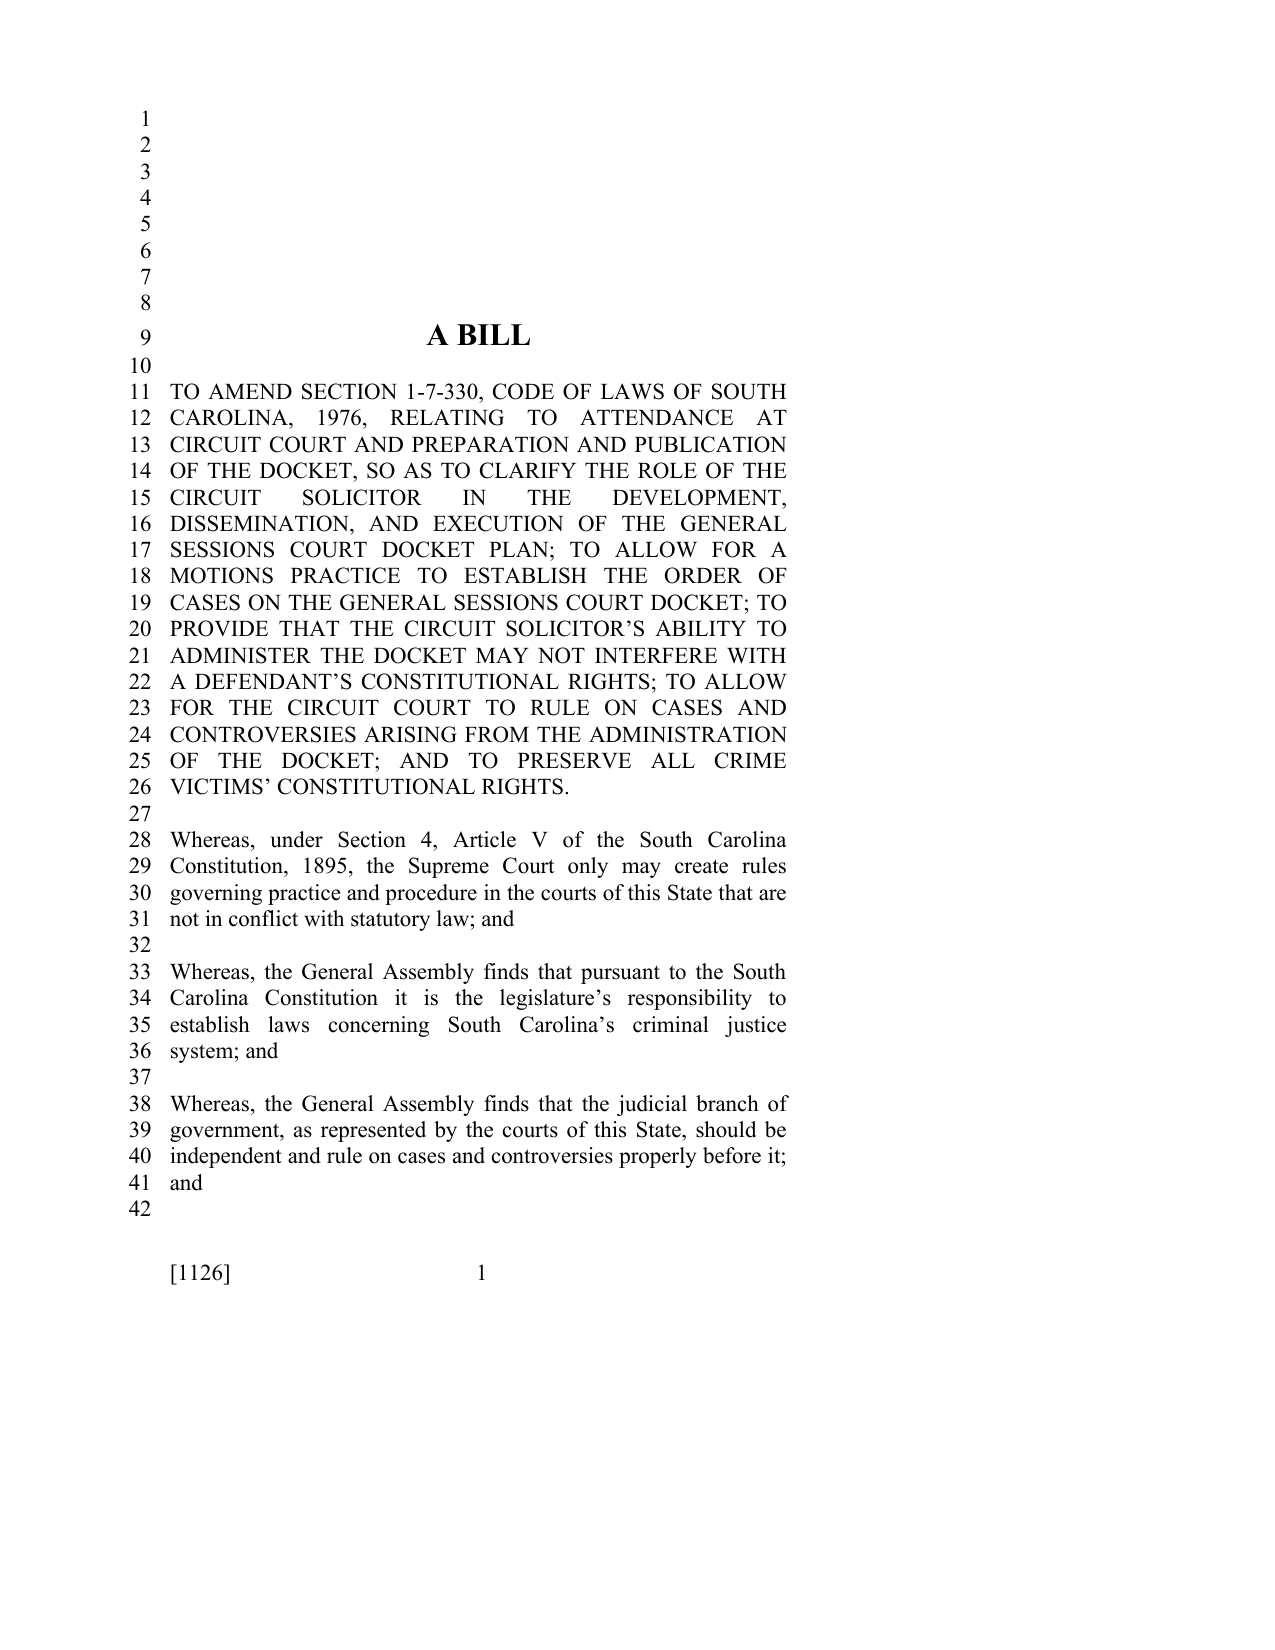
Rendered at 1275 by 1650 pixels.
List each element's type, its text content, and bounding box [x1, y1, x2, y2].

text Whereas, the General Assembly finds that pursuant to the South Carolina Constitution it is the legislature’s responsibility to establish laws concerning South Carolina’s criminal justice system; and [169, 958, 787, 1063]
text TO AMEND SECTION 1-7-330, CODE OF LAWS OF SOUTH CAROLINA, 1976, RELATING TO ATTENDANCE AT CIRCUIT COURT AND PREPARATION AND PUBLICATION OF THE DOCKET, SO AS TO CLARIFY THE ROLE OF THE CIRCUIT SOLICITOR IN THE DEVELOPMENT, DISSEMINATION, AND EXECUTION OF THE GENERAL SESSIONS COURT DOCKET PLAN; TO ALLOW FOR A MOTIONS PRACTICE TO ESTABLISH THE ORDER OF CASES ON THE GENERAL SESSIONS COURT DOCKET; TO PROVIDE THAT THE CIRCUIT SOLICITOR’S ABILITY TO ADMINISTER THE DOCKET MAY NOT INTERFERE WITH A DEFENDANT’S CONSTITUTIONAL RIGHTS; TO ALLOW FOR THE CIRCUIT COURT TO RULE ON CASES AND CONTROVERSIES ARISING FROM THE ADMINISTRATION OF THE DOCKET; AND TO PRESERVE ALL CRIME VICTIMS’ CONSTITUTIONAL RIGHTS. [169, 378, 787, 800]
text Whereas, under Section 4, Article V of the South Carolina Constitution, 1895, the Supreme Court only may create rules governing practice and procedure in the courts of this State that are not in conflict with statutory law; and [169, 826, 787, 932]
text Whereas, the General Assembly finds that the judicial branch of government, as represented by the courts of this State, should be independent and rule on cases and controversies properly before it; and [169, 1090, 787, 1195]
text A BILL [169, 316, 787, 352]
